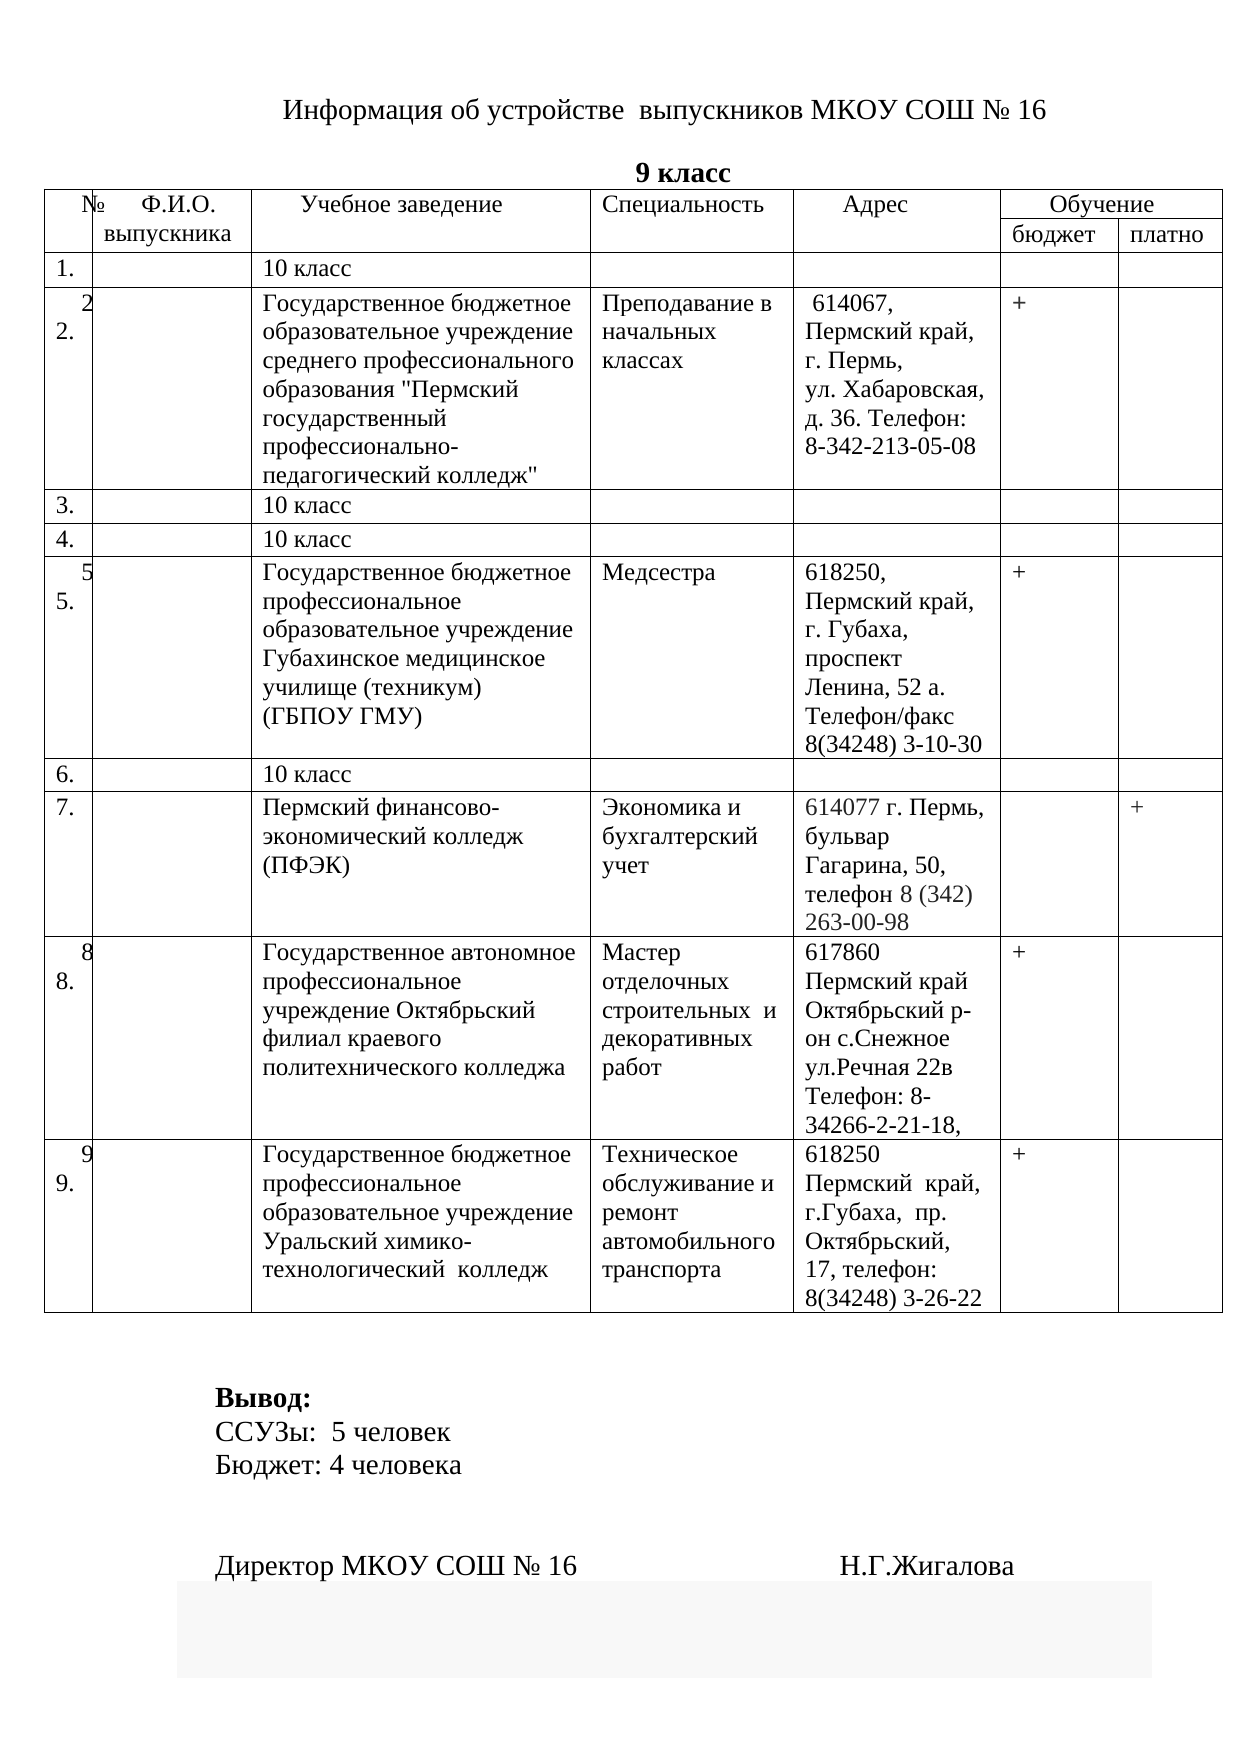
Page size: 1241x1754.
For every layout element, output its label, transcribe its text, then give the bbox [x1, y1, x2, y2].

table_cell [93, 759, 251, 791]
table_cell 4. [45, 524, 92, 556]
table_cell [1001, 524, 1118, 556]
table_header № [45, 190, 92, 252]
table_cell [794, 759, 1000, 791]
text Информация об устройстве выпускников МКОУ СОШ № 16 [177, 92, 1152, 126]
table_cell платно [1119, 219, 1222, 252]
table_cell + [1001, 288, 1118, 489]
table_cell [591, 524, 793, 556]
table_cell [1119, 759, 1222, 791]
table_header Учебное заведение [252, 190, 590, 252]
table_cell [93, 792, 251, 936]
table_cell 22. [45, 288, 92, 489]
table_cell Государственное бюджетное профессиональное образовательное учреждение Уральский химико-технологический колледж [252, 1140, 590, 1312]
table_cell Медсестра [591, 557, 793, 758]
table_cell 10 класс [252, 759, 590, 791]
table_cell + [1001, 937, 1118, 1138]
table_cell Государственное бюджетное профессиональное образовательное учреждение Губахинское медицинское училище (техникум) (ГБПОУ ГМУ) [252, 557, 590, 758]
table_cell 3. [45, 490, 92, 523]
table_cell [1119, 288, 1222, 489]
table_cell [591, 759, 793, 791]
table_cell 10 класс [252, 524, 590, 556]
table_cell [1119, 557, 1222, 758]
table_cell Экономика и бухгалтерский учет [591, 792, 793, 936]
text ССУЗы: 5 человек [177, 1414, 1152, 1447]
table_cell [1119, 524, 1222, 556]
text 9 класс [177, 155, 1152, 188]
text Бюджет: 4 человека [177, 1447, 1152, 1481]
table_cell [1119, 490, 1222, 523]
table_header Специальность [591, 190, 793, 252]
table_cell Мастер отделочных строительных и декоративных работ [591, 937, 793, 1138]
table_cell [1001, 759, 1118, 791]
table_cell 7. [45, 792, 92, 936]
table_cell [93, 937, 251, 1138]
table_cell 618250 Пермский край, г.Губаха, пр. Октябрьский, 17, телефон: 8(34248) 3-26-22 [794, 1140, 1000, 1312]
table_cell 614067, Пермский край, г. Пермь, ул. Хабаровская, д. 36. Телефон: 8-342-213-05-08 [794, 288, 1000, 489]
table_cell [93, 1140, 251, 1312]
table_cell [93, 253, 251, 287]
table_cell 1. [45, 253, 92, 287]
table_cell + [1001, 1140, 1118, 1312]
table_cell 10 класс [252, 490, 590, 523]
text Директор МКОУ СОШ № 16 Н.Г.Жигалова [177, 1548, 1152, 1581]
table_cell + [1001, 557, 1118, 758]
table_cell [1119, 937, 1222, 1138]
table_cell [1119, 1140, 1222, 1312]
table_cell 614077 г. Пермь, бульвар Гагарина, 50, телефон 8 (342) 263-00-98 [794, 792, 1000, 936]
table_cell [794, 524, 1000, 556]
table_header Адрес [794, 190, 1000, 252]
table_cell [1001, 253, 1118, 287]
table_cell 617860 Пермский край Октябрьский р-он с.Снежное ул.Речная 22в Телефон: 8-34266-2-21-18, [794, 937, 1000, 1138]
table_cell 55. [45, 557, 92, 758]
table_cell [93, 524, 251, 556]
table_cell [1119, 253, 1222, 287]
table_cell [1001, 490, 1118, 523]
table_cell Государственное бюджетное образовательное учреждение среднего профессионального образования "Пермский государственный профессионально-педагогический колледж" [252, 288, 590, 489]
table_cell [93, 490, 251, 523]
table_cell 88. [45, 937, 92, 1138]
table_cell 10 класс [252, 253, 590, 287]
table_cell [93, 557, 251, 758]
table_header Ф.И.О. выпускника [93, 190, 251, 252]
table_cell 6. [45, 759, 92, 791]
table_header Обучение [1001, 190, 1222, 218]
text Вывод: [177, 1380, 1152, 1414]
table_cell [93, 288, 251, 489]
table_cell бюджет [1001, 219, 1118, 252]
table_cell [794, 490, 1000, 523]
table_cell Пермский финансово-экономический колледж (ПФЭК) [252, 792, 590, 936]
table_cell Государственное автономное профессиональное учреждение Октябрьский филиал краевого политехнического колледжа [252, 937, 590, 1138]
table_cell [591, 490, 793, 523]
table_cell Преподавание в начальных классах [591, 288, 793, 489]
table_cell [591, 253, 793, 287]
table_cell [794, 253, 1000, 287]
table_cell [1001, 792, 1118, 936]
table_cell Техническое обслуживание и ремонт автомобильного транспорта [591, 1140, 793, 1312]
table_cell 99. [45, 1140, 92, 1312]
table_cell + [1119, 792, 1222, 936]
